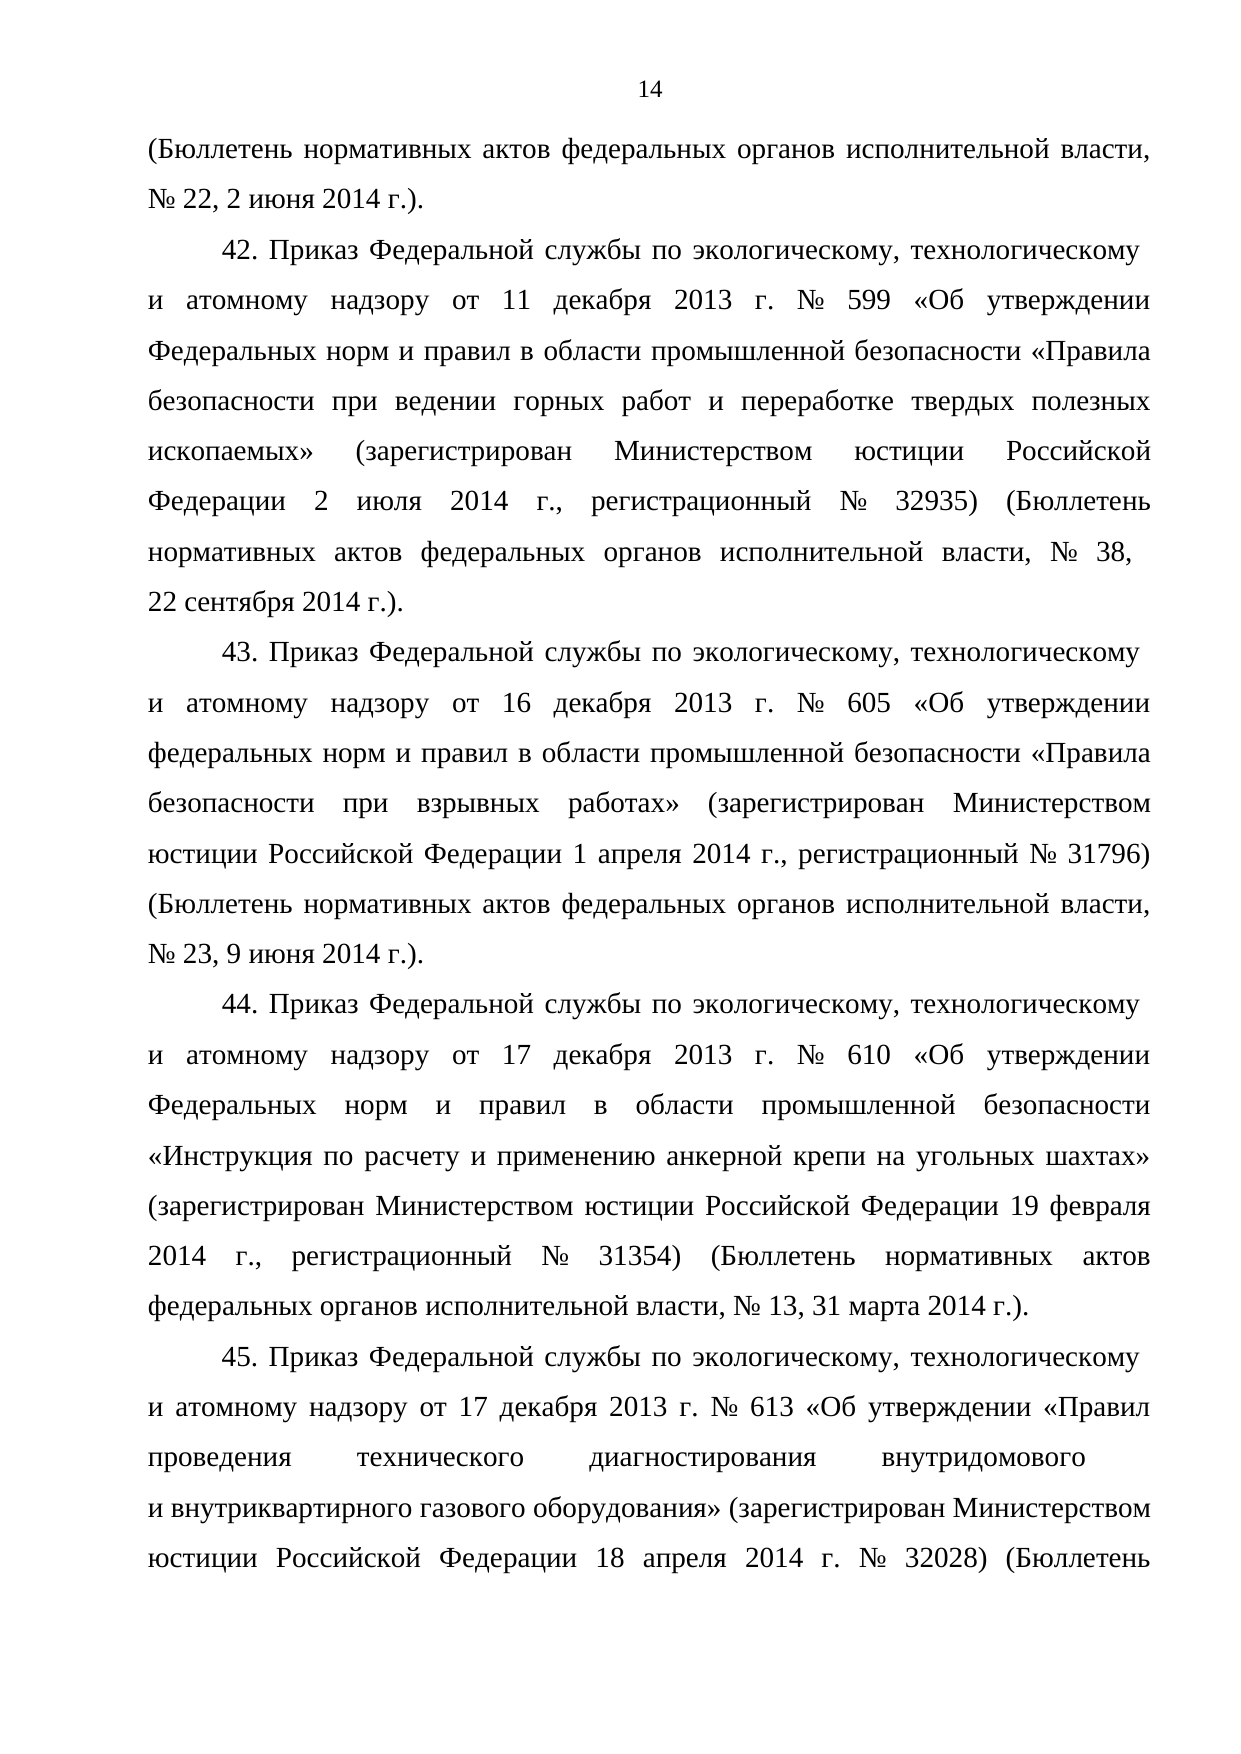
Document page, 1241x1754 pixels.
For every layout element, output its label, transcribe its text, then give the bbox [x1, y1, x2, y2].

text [148, 131, 1152, 215]
text 42. Приказ Федеральной службы по экологическому, технологическому и атомному надзору от 11 декабря 2013 г. № 599 «Об утверждении Федеральных норм и правил в области промышленной безопасности «Правила безопасности при ведении горных работ и переработке твердых полезных ископаемых» (зарегистрирован Министерством юстиции Российской Федерации 2 июля 2014 г., регистрационный № 32935) (Бюллетень нормативных актов федеральных органов исполнительной власти, № 38, 22 сентября 2014 г.). [148, 232, 1152, 618]
text 44. Приказ Федеральной службы по экологическому, технологическому и атомному надзору от 17 декабря 2013 г. № 610 «Об утверждении Федеральных норм и правил в области промышленной безопасности «Инструкция по расчету и применению анкерной крепи на угольных шахтах» (зарегистрирован Министерством юстиции Российской Федерации 19 февраля 2014 г., регистрационный № 31354) (Бюллетень нормативных актов федеральных органов исполнительной власти, № 13, 31 марта 2014 г.). [148, 987, 1152, 1322]
text 43. Приказ Федеральной службы по экологическому, технологическому и атомному надзору от 16 декабря 2013 г. № 605 «Об утверждении федеральных норм и правил в области промышленной безопасности «Правила безопасности при взрывных работах» (зарегистрирован Министерством юстиции Российской Федерации 1 апреля 2014 г., регистрационный № 31796) (Бюллетень нормативных актов федеральных органов исполнительной власти, № 23, 9 июня 2014 г.). [148, 634, 1152, 970]
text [148, 1339, 1152, 1574]
